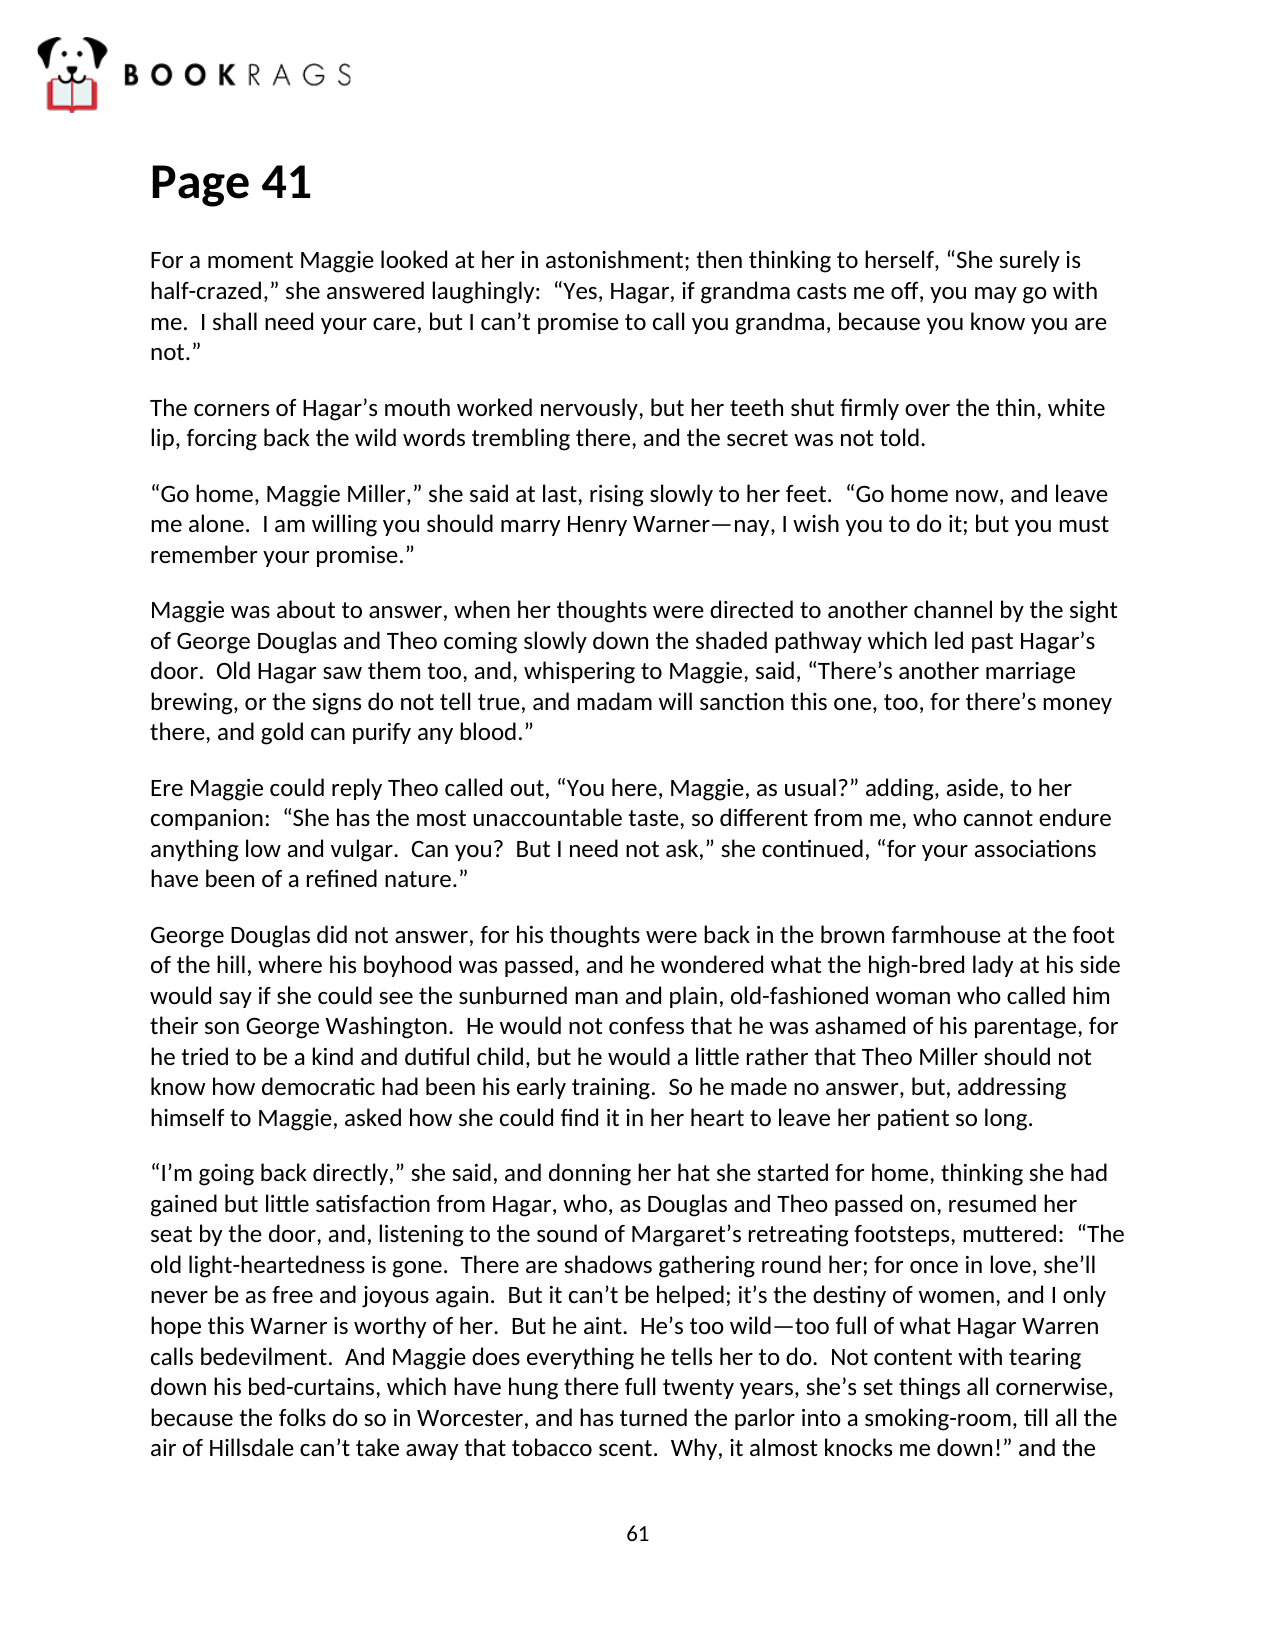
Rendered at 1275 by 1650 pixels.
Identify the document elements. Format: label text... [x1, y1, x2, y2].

text “Go home, Maggie Miller,” she said at last, rising slowly to her feet. “Go home now, and leave me alone. I am willing you should marry Henry Warner—­nay, I wish you to do it; but you must remember your promise.” [150, 478, 1125, 569]
text Page 41 [150, 150, 1125, 211]
picture [37, 37, 351, 113]
text The corners of Hagar’s mouth worked nervously, but her teeth shut firmly over the thin, white lip, forcing back the wild words trembling there, and the secret was not told. [150, 392, 1125, 453]
text Ere Maggie could reply Theo called out, “You here, Maggie, as usual?” adding, aside, to her companion: “She has the most unaccountable taste, so different from me, who cannot endure anything low and vulgar. Can you? But I need not ask,” she continued, “for your associations have been of a refined nature.” [150, 772, 1125, 894]
text Maggie was about to answer, when her thoughts were directed to another channel by the sight of George Douglas and Theo coming slowly down the shaded pathway which led past Hagar’s door. Old Hagar saw them too, and, whispering to Maggie, said, “There’s another marriage brewing, or the signs do not tell true, and madam will sanction this one, too, for there’s money there, and gold can purify any blood.” [150, 594, 1125, 747]
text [150, 1158, 1125, 1463]
text For a moment Maggie looked at her in astonishment; then thinking to herself, “She surely is half-crazed,” she answered laughingly: “Yes, Hagar, if grandma casts me off, you may go with me. I shall need your care, but I can’t promise to call you grandma, because you know you are not.” [150, 244, 1125, 367]
text George Douglas did not answer, for his thoughts were back in the brown farmhouse at the foot of the hill, where his boyhood was passed, and he wondered what the high-bred lady at his side would say if she could see the sunburned man and plain, old-fashioned woman who called him their son George Washington. He would not confess that he was ashamed of his parentage, for he tried to be a kind and dutiful child, but he would a little rather that Theo Miller should not know how democratic had been his early training. So he made no answer, but, addressing himself to Maggie, asked how she could find it in her heart to leave her patient so long. [150, 919, 1125, 1133]
